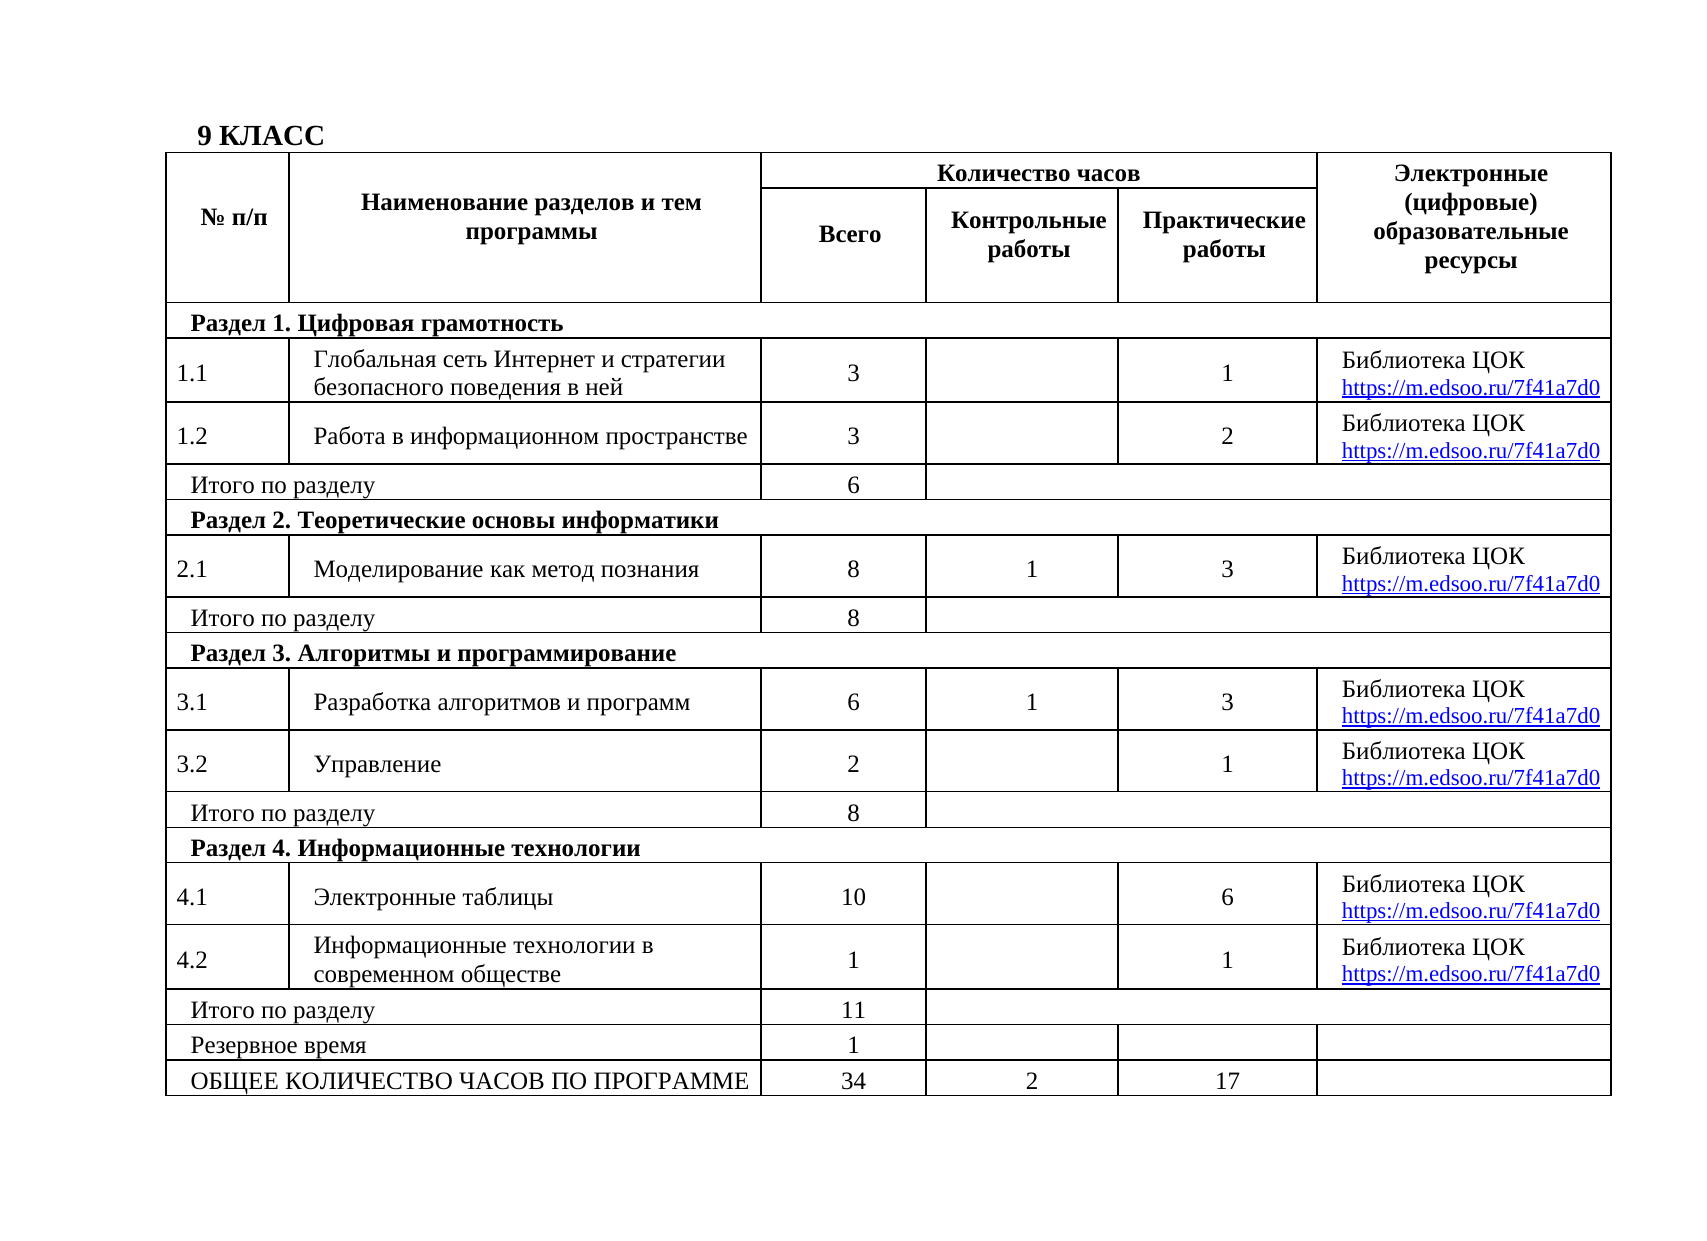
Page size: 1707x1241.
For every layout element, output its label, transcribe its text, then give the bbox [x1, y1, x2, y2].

table_cell Библиотека ЦОК https://m.edsoo.ru/7f41a7d0 [1318, 925, 1610, 988]
table_cell Информационные технологии в современном обществе [290, 925, 760, 988]
table_cell Итого по разделу [167, 792, 760, 826]
table_cell 2 [762, 731, 925, 791]
table_cell Практические работы [1119, 189, 1316, 301]
table_cell 1 [1119, 731, 1316, 791]
table_cell Библиотека ЦОК https://m.edsoo.ru/7f41a7d0 [1318, 731, 1610, 791]
text 9 КЛАСС [190, 118, 1618, 152]
table_cell 2 [1119, 403, 1316, 463]
table_cell [927, 598, 1610, 632]
table_cell 8 [762, 598, 925, 632]
table_cell 1 [762, 925, 925, 988]
table_cell Итого по разделу [167, 465, 760, 499]
table_cell 8 [762, 792, 925, 826]
table_cell Библиотека ЦОК https://m.edsoo.ru/7f41a7d0 [1318, 863, 1610, 924]
table_cell Разработка алгоритмов и программ [290, 669, 760, 729]
table_cell Контрольные работы [927, 189, 1117, 301]
table_header Количество часов [762, 153, 1316, 187]
table_cell 6 [1119, 863, 1316, 924]
table_cell Библиотека ЦОК https://m.edsoo.ru/7f41a7d0 [1318, 339, 1610, 401]
table_cell Всего [762, 189, 925, 301]
table_cell 1 [927, 669, 1117, 729]
table_cell 4.1 [167, 863, 288, 924]
table_cell [927, 403, 1117, 463]
table_cell Библиотека ЦОК https://m.edsoo.ru/7f41a7d0 [1318, 669, 1610, 729]
table_cell Библиотека ЦОК https://m.edsoo.ru/7f41a7d0 [1318, 536, 1610, 596]
table_cell 3.1 [167, 669, 288, 729]
table_cell Итого по разделу [167, 598, 760, 632]
table_header Электронные (цифровые) образовательные ресурсы [1318, 153, 1610, 301]
table_cell Моделирование как метод познания [290, 536, 760, 596]
table_cell 3.2 [167, 731, 288, 791]
table_cell ОБЩЕЕ КОЛИЧЕСТВО ЧАСОВ ПО ПРОГРАММЕ [167, 1061, 760, 1094]
table_cell Раздел 2. Теоретические основы информатики [167, 500, 1610, 534]
table_cell 4.2 [167, 925, 288, 988]
table_cell [1318, 1025, 1610, 1059]
table_cell Раздел 3. Алгоритмы и программирование [167, 633, 1610, 667]
table_cell [1318, 1061, 1610, 1094]
table_cell 10 [762, 863, 925, 924]
table_cell 6 [762, 669, 925, 729]
table_cell Раздел 4. Информационные технологии [167, 828, 1610, 862]
table_cell Библиотека ЦОК https://m.edsoo.ru/7f41a7d0 [1318, 403, 1610, 463]
table_cell Итого по разделу [167, 990, 760, 1023]
table_cell Раздел 1. Цифровая грамотность [167, 303, 1610, 337]
table_cell 3 [762, 339, 925, 401]
table_cell Управление [290, 731, 760, 791]
table_cell 2.1 [167, 536, 288, 596]
table_cell 1.2 [167, 403, 288, 463]
table_cell [927, 863, 1117, 924]
table_cell 8 [762, 536, 925, 596]
table_header Наименование разделов и тем программы [290, 153, 760, 301]
table_cell [927, 990, 1610, 1023]
table_cell 3 [1119, 536, 1316, 596]
table_cell [927, 792, 1610, 826]
table_cell 34 [762, 1061, 925, 1094]
table_cell Работа в информационном пространстве [290, 403, 760, 463]
table_cell 2 [927, 1061, 1117, 1094]
table_cell 1 [1119, 925, 1316, 988]
table_cell [927, 339, 1117, 401]
table_cell 6 [762, 465, 925, 499]
table_cell 17 [1119, 1061, 1316, 1094]
table_cell Резервное время [167, 1025, 760, 1059]
table_cell 1 [927, 536, 1117, 596]
table_cell [927, 1025, 1117, 1059]
table_header № п/п [167, 153, 288, 301]
table_cell [927, 731, 1117, 791]
table_cell [927, 465, 1610, 499]
table_cell Электронные таблицы [290, 863, 760, 924]
table_cell 3 [1119, 669, 1316, 729]
table_cell 3 [762, 403, 925, 463]
table_cell 1 [1119, 339, 1316, 401]
table_cell 1 [762, 1025, 925, 1059]
table_cell 11 [762, 990, 925, 1023]
table_cell [1119, 1025, 1316, 1059]
table_cell [927, 925, 1117, 988]
table_cell Глобальная сеть Интернет и стратегии безопасного поведения в ней [290, 339, 760, 401]
table_cell 1.1 [167, 339, 288, 401]
